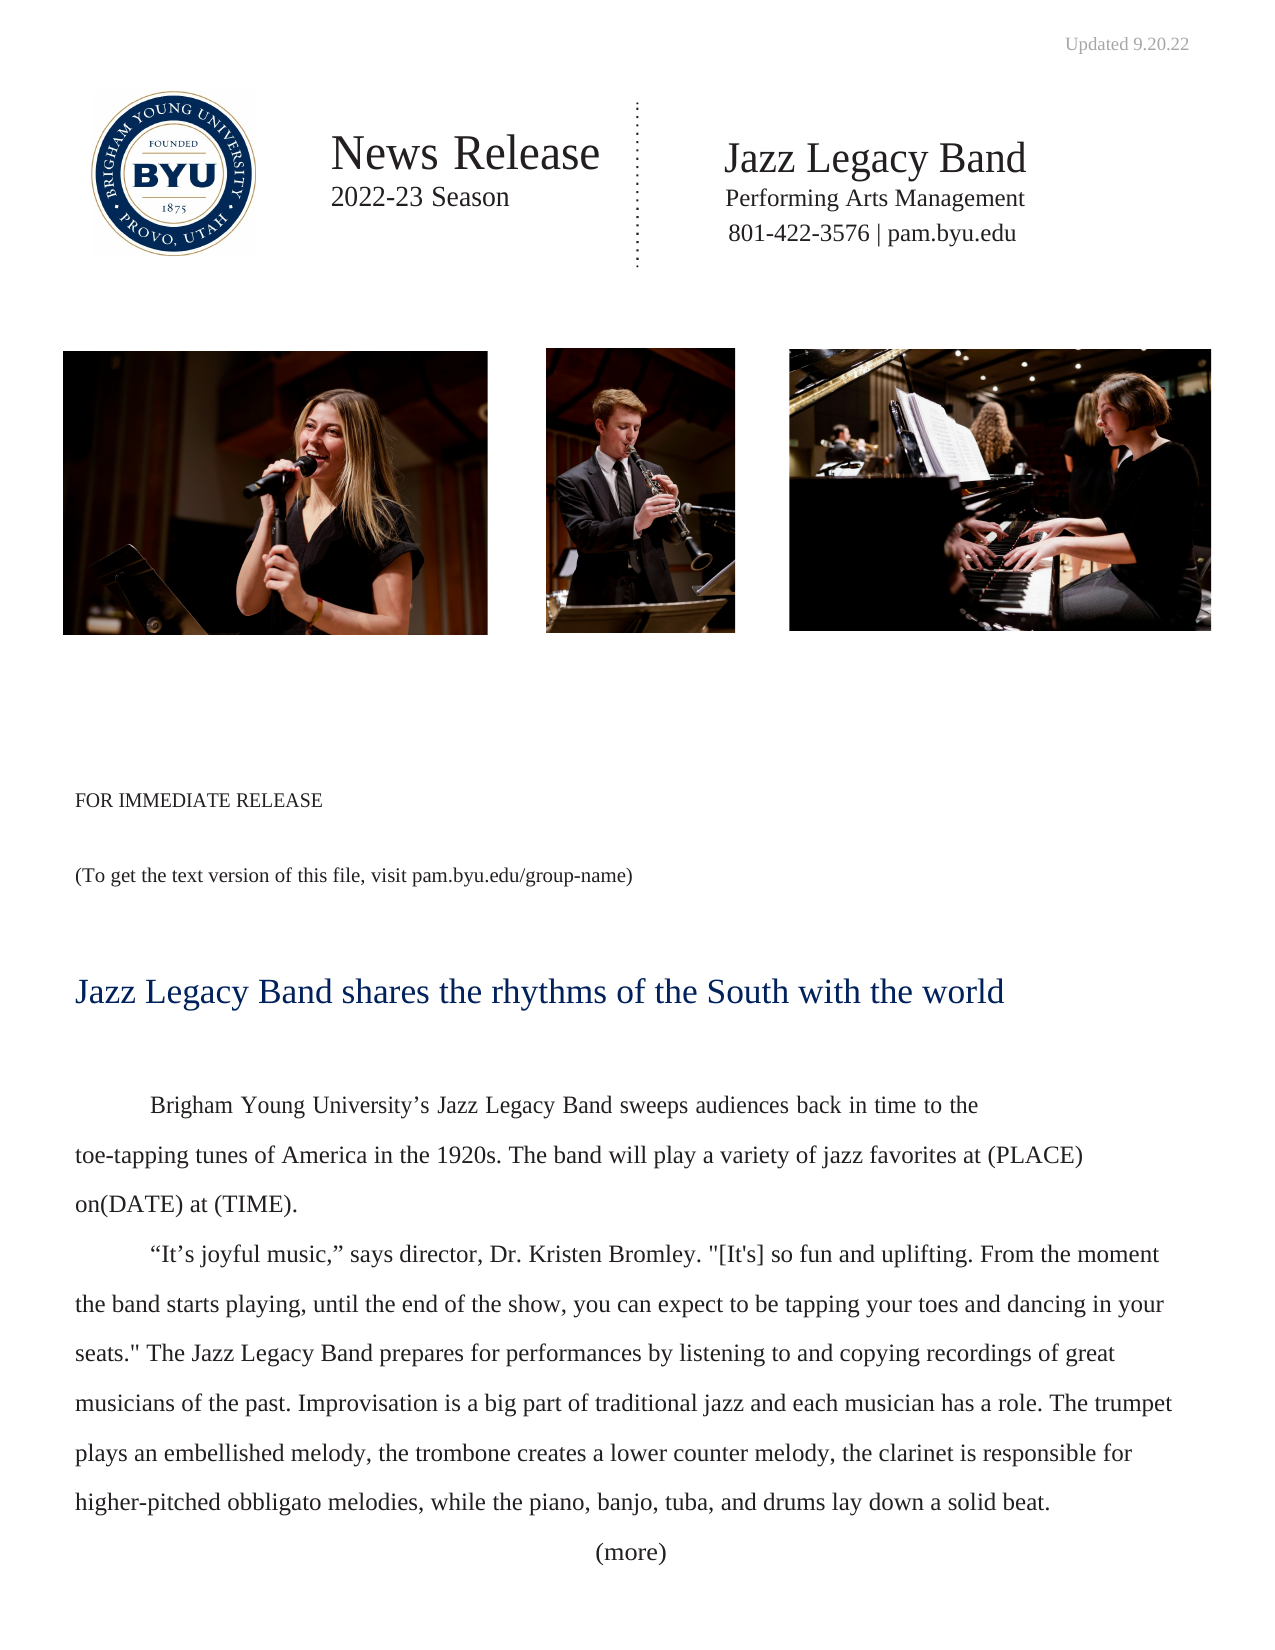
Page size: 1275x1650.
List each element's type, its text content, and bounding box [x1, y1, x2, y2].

subtitle 2022-23 Season [331, 181, 605, 213]
text Jazz Legacy Band shares the rhythms of the South with the world [75, 970, 1252, 1011]
text toe-tapping tunes of America in the 1920s. The band will play a variety of jazz favorites at (PLACE) on(DATE) at (TIME). [75, 1140, 1181, 1218]
picture [63, 351, 488, 635]
text Performing Arts Management 801-422-3576 | pam.byu.edu [725, 183, 1026, 246]
text Brigham Young University’s Jazz Legacy Band sweeps audiences back in time to the [150, 1090, 1252, 1118]
text “It’s joyful music,” says director, Dr. Kristen Bromley. "[It's] so fun and uplifting. From the moment the band starts playing, until the end of the show, you can expect to be tapping your toes and dancing in your seats." The Jazz Legacy Band prepares for performances by listening to and copying recordings of great musicians of the past. Improvisation is a big part of traditional jazz and each musician has a role. The trumpet plays an embellished melody, the trombone creates a lower counter melody, the clarinet is responsible for higher-pitched obbligato melodies, while the piano, banjo, tuba, and drums lay down a solid beat. [75, 1239, 1179, 1516]
picture [90, 90, 257, 257]
text FOR IMMEDIATE RELEASE [75, 788, 323, 812]
text (more) [595, 1537, 1252, 1566]
picture [546, 348, 736, 633]
text Jazz Legacy Band [724, 131, 1252, 182]
picture [789, 349, 1212, 631]
text (To get the text version of this file, visit pam.byu.edu/group-name) [75, 863, 1252, 887]
title News Release [331, 125, 605, 181]
